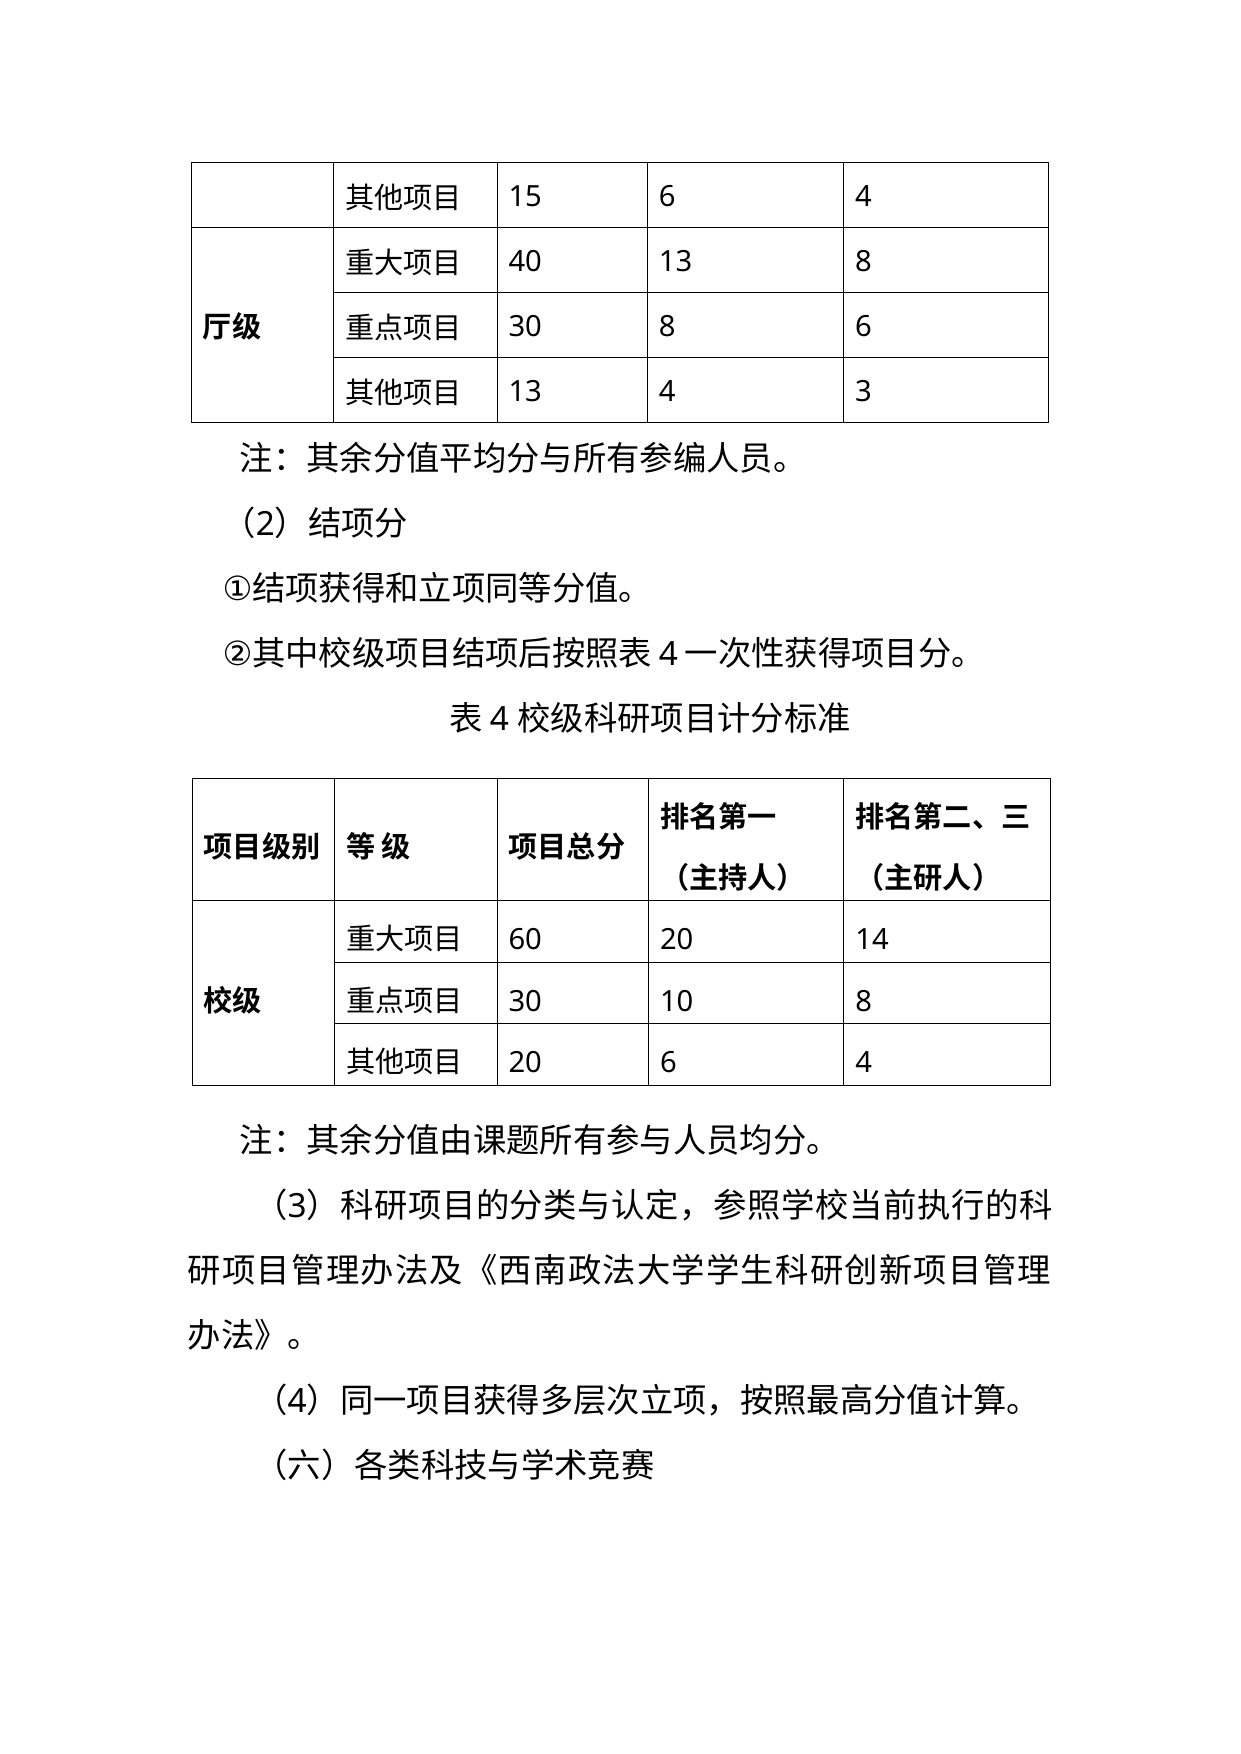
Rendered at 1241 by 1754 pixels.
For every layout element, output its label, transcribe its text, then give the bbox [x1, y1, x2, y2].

text 注：其余分值平均分与所有参编人员。 [187, 423, 1053, 488]
table_cell 8 [844, 963, 1050, 1023]
table_cell 6 [649, 1024, 843, 1084]
table_cell 20 [649, 901, 843, 962]
list 科研项目的分类与认定，参照学校当前执行的科研项目管理办法及《西南政法大学学生科研创新项目管理办法》。 [187, 1171, 1053, 1366]
table_cell 8 [648, 293, 843, 357]
table_cell 4 [648, 358, 843, 422]
text ②其中校级项目结项后按照表4一次性获得项目分。 [187, 618, 1053, 683]
text 注：其余分值由课题所有参与人员均分。 [187, 748, 1053, 1171]
text 表4 校级科研项目计分标准 [187, 683, 1053, 748]
table_header 排名第二、三 （主研人） [844, 779, 1050, 900]
table_cell 15 [498, 163, 647, 227]
table_cell 13 [498, 358, 647, 422]
table_cell 40 [498, 228, 647, 292]
table_cell 4 [844, 1024, 1050, 1084]
table_cell 重大项目 [335, 901, 497, 962]
table_cell 30 [498, 963, 648, 1023]
table_cell 重点项目 [335, 963, 497, 1023]
table_cell 其他项目 [334, 163, 497, 227]
table_cell 重点项目 [334, 293, 497, 357]
table_cell 10 [649, 963, 843, 1023]
table_cell 6 [648, 163, 843, 227]
table_cell 其他项目 [334, 358, 497, 422]
table_cell 4 [844, 163, 1048, 227]
table_cell 6 [844, 293, 1048, 357]
text （2）结项分 [187, 488, 1053, 553]
table_header 项目总分 [498, 779, 648, 900]
table_cell 厅级 [192, 228, 333, 422]
table_cell 30 [498, 293, 647, 357]
table_header 项目级别 [193, 779, 334, 900]
table_cell 8 [844, 228, 1048, 292]
table_cell 20 [498, 1024, 648, 1084]
table_header 排名第一 （主持人） [649, 779, 843, 900]
table_cell 其他项目 [335, 1024, 497, 1084]
text ①结项获得和立项同等分值。 [187, 553, 1053, 618]
table_cell 重大项目 [334, 228, 497, 292]
list 同一项目获得多层次立项，按照最高分值计算。 [187, 1366, 1053, 1431]
table_header 等 级 [335, 779, 497, 900]
table_cell 60 [498, 901, 648, 962]
table_cell 3 [844, 358, 1048, 422]
table_cell 校级 [193, 901, 334, 1084]
table_cell 13 [648, 228, 843, 292]
list 各类科技与学术竞赛 [187, 1431, 1053, 1496]
table_cell 14 [844, 901, 1050, 962]
